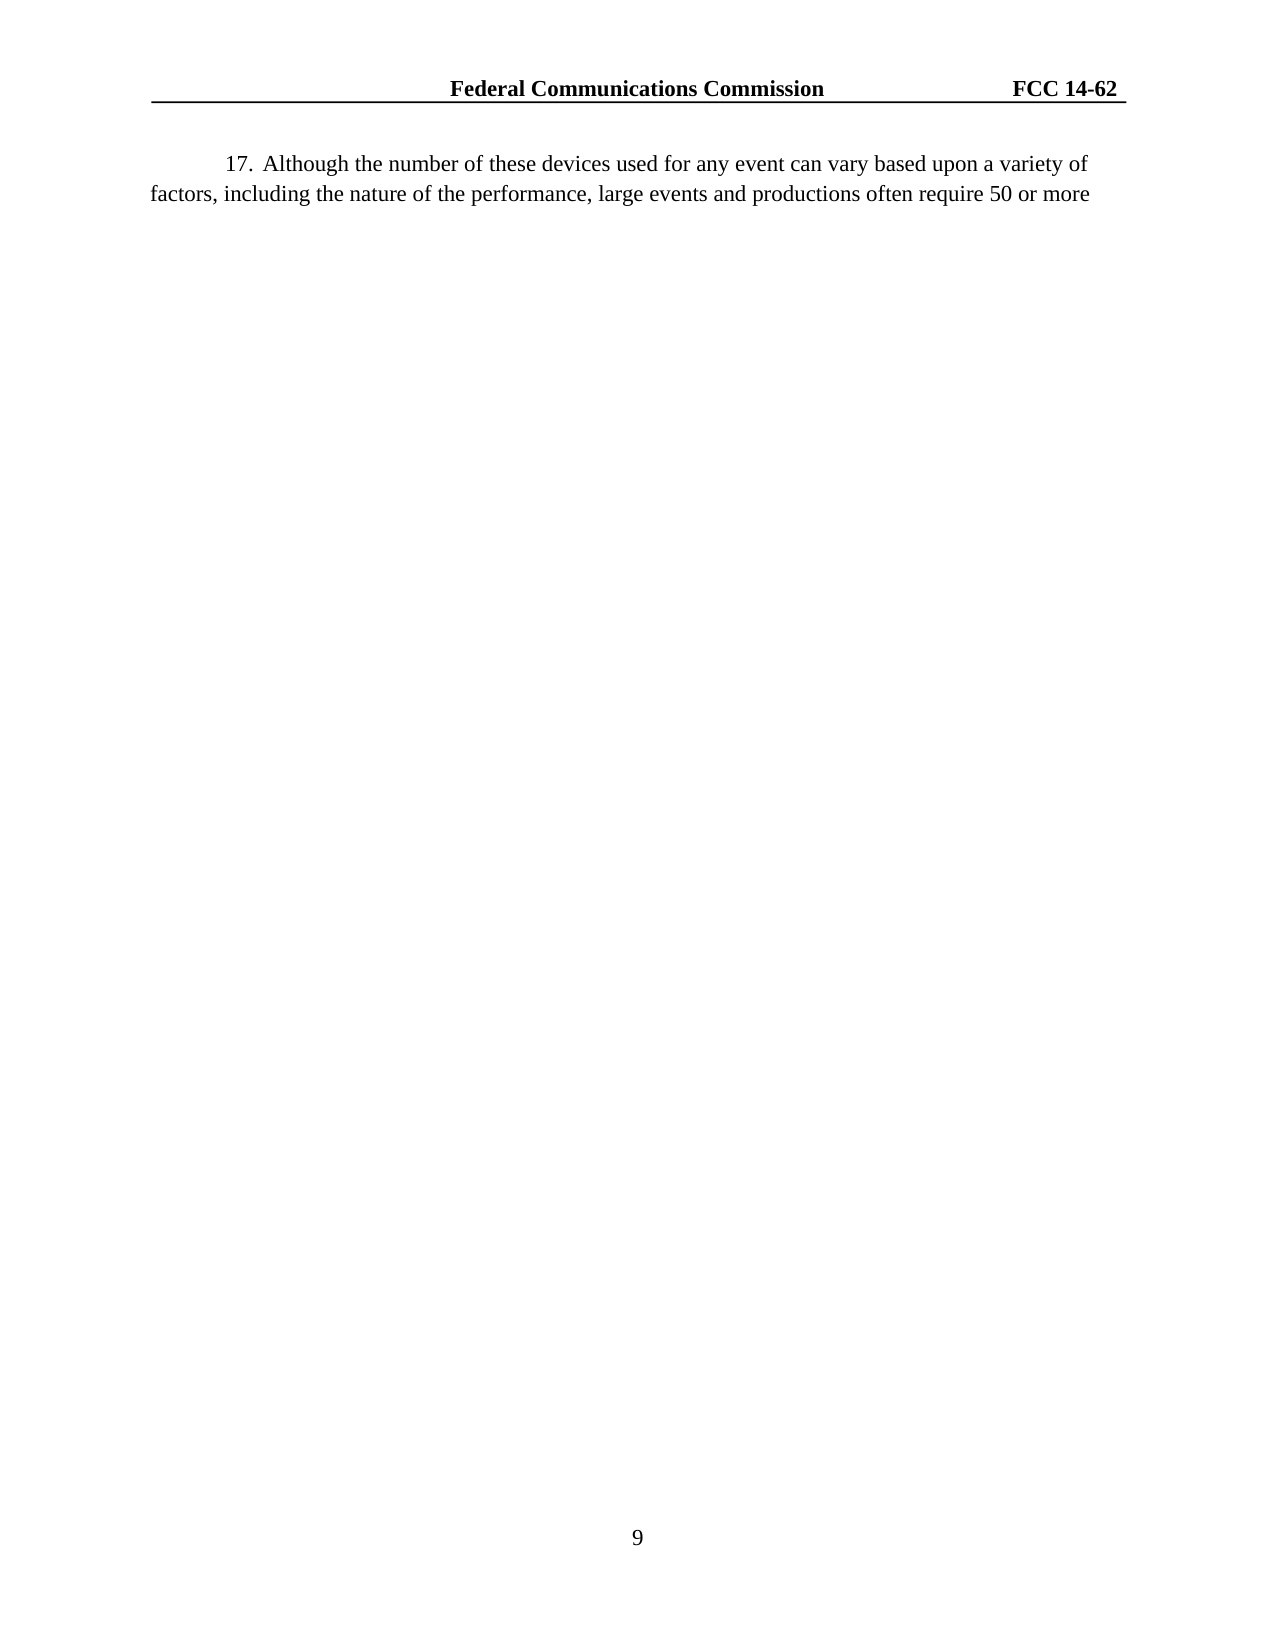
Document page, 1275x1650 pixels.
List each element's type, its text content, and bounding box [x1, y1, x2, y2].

text Although the number of these devices used for any event can vary based upon a variety of factors, including the nature of the performance, large events and productions often require 50 or more devices. Data submitted by parties indicate that an average of approximately 50 wireless microphones is used for theatrical performances and that complex performances, such as musicals, often use more. These data also indicate that average wireless microphone usage at sporting events is approximately 80 microphones (although major sporting events can top 300 microphones), and that more than 150 wireless microphones on average are used at live events or shows. [150, 150, 1125, 207]
